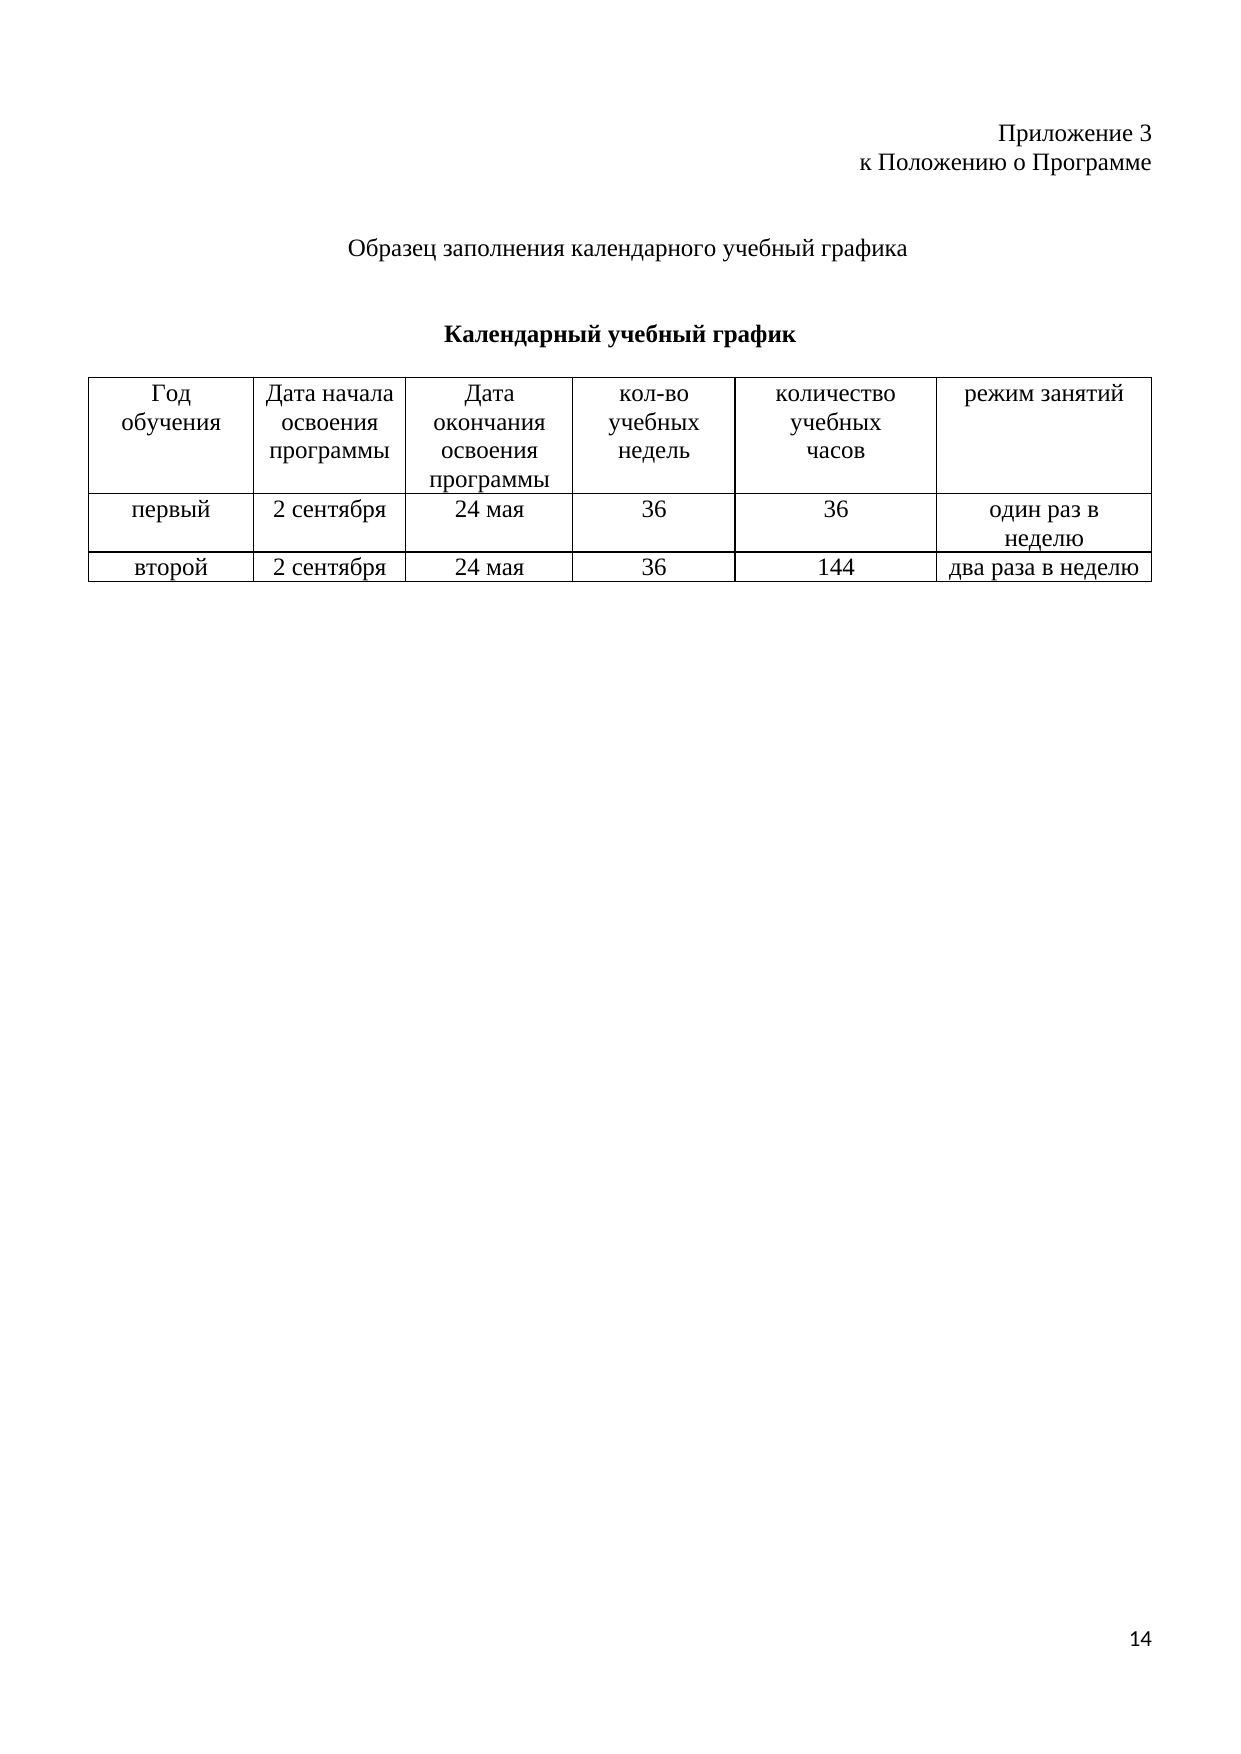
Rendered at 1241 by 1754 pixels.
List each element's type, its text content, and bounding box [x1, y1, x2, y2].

table_cell 24 мая [406, 494, 572, 551]
table_cell два раза в неделю [937, 553, 1151, 581]
table_cell 2 сентября [254, 494, 405, 551]
text Приложение 3 [89, 118, 1152, 147]
table_header Год обучения [89, 378, 253, 493]
table_header режим занятий [937, 378, 1151, 493]
table_header Дата начала освоения программы [254, 378, 405, 493]
table_cell первый [89, 494, 253, 551]
table_cell 36 [736, 494, 936, 551]
table_cell 144 [736, 553, 936, 581]
table_cell один раз в неделю [937, 494, 1151, 551]
text Образец заполнения календарного учебный графика [104, 233, 1152, 262]
table_header Дата окончания освоения программы [406, 378, 572, 493]
table_cell 2 сентября [254, 553, 405, 581]
text Календарный учебный график [89, 319, 1152, 348]
table_header количество учебных часов [736, 378, 936, 493]
text к Положению о Программе [89, 147, 1152, 176]
table_cell 36 [573, 553, 734, 581]
table_cell второй [89, 553, 253, 581]
table_header кол-во учебных недель [573, 378, 734, 493]
table_cell 36 [573, 494, 734, 551]
table_cell 24 мая [406, 553, 572, 581]
